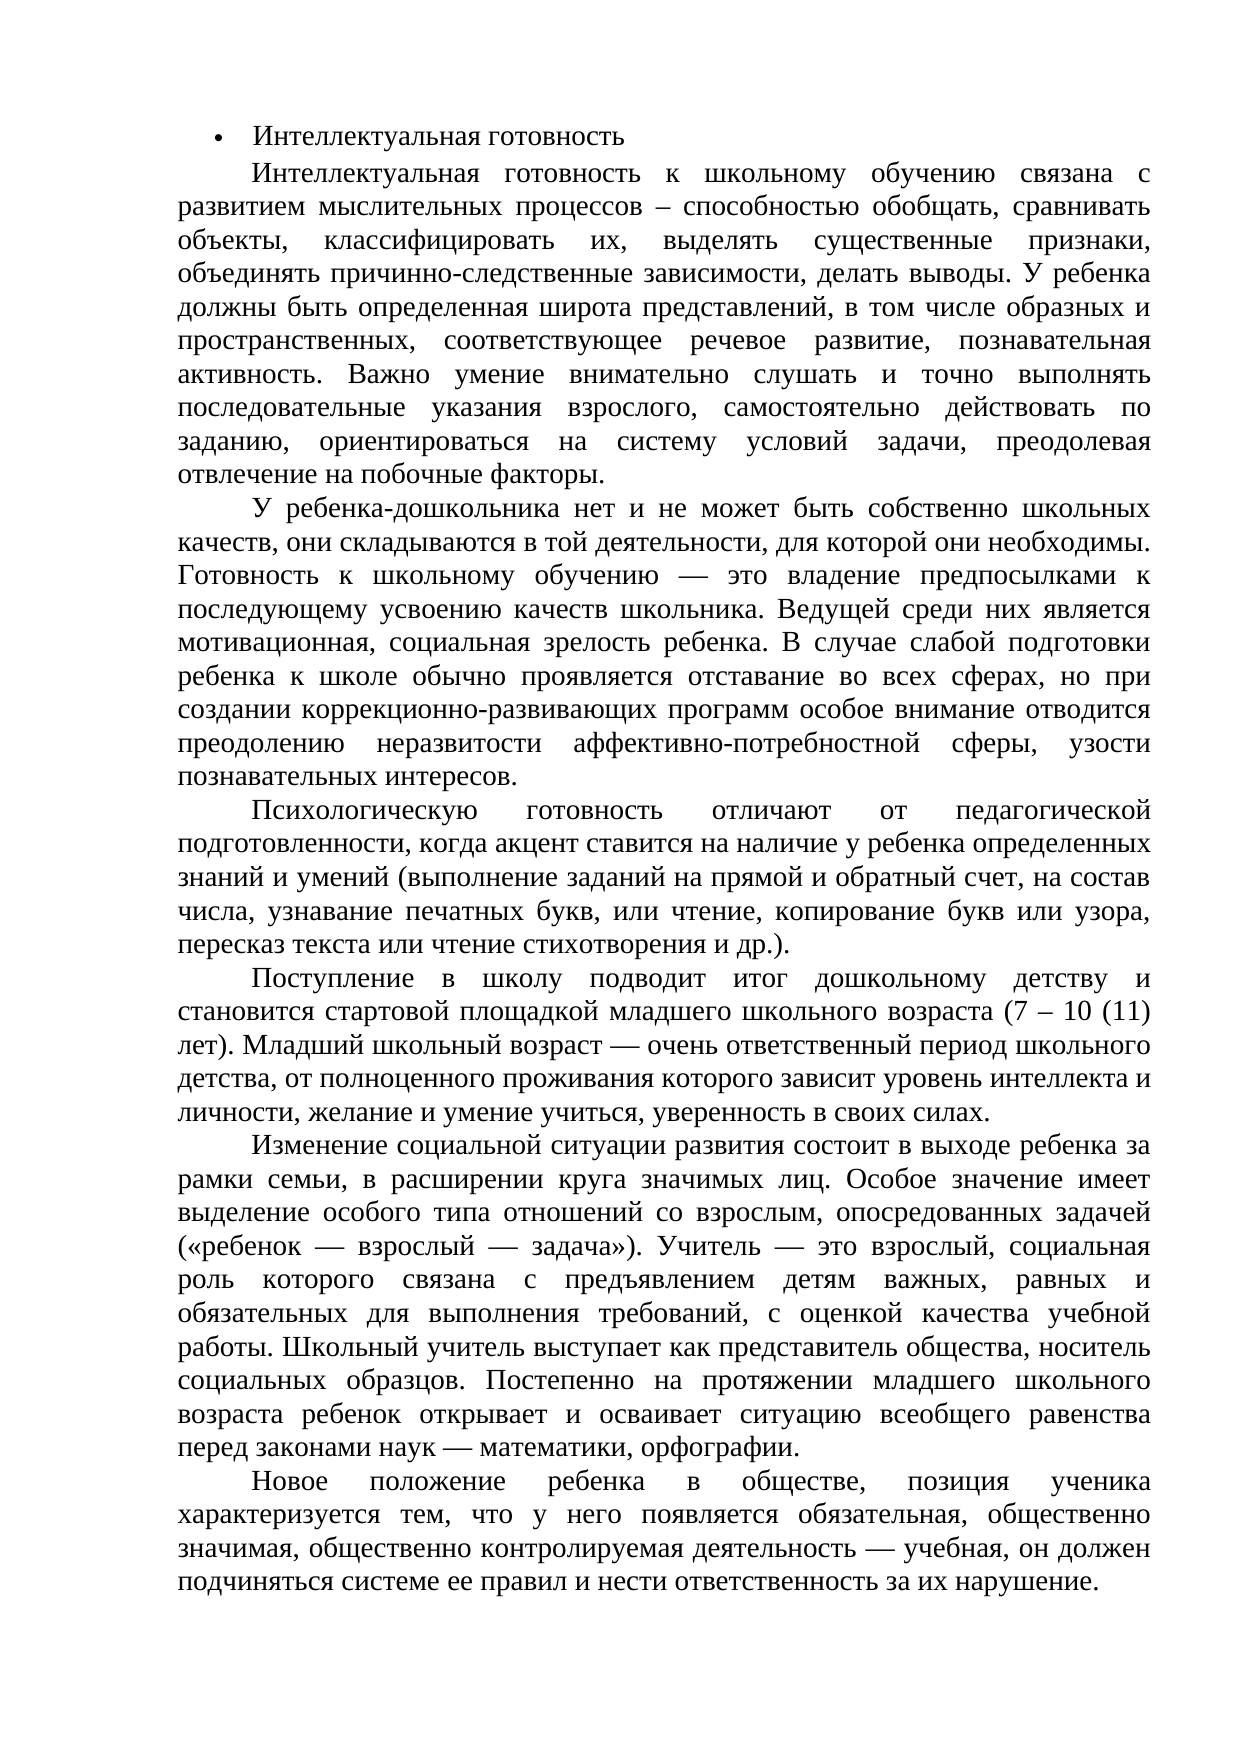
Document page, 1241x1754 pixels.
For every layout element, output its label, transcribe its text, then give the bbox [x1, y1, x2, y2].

text У ребенка-дошкольника нет и не может быть собственно школьных качеств, они складываются в той деятельности, для которой они необходимы. Готовность к школьному обучению — это владение предпосылками к последующему усвоению качеств школьника. Ведущей среди них является мотивационная, социальная зрелость ребенка. В случае слабой подготовки ребенка к школе обычно проявляется отставание во всех сферах, но при создании коррекционно-развивающих программ особое внимание отводится преодолению неразвитости аффективно-потребностной сферы, узости познавательных интересов. [177, 490, 1152, 792]
text Изменение социальной ситуации развития состоит в выходе ребенка за рамки семьи, в расширении круга значимых лиц. Особое значение имеет выделение особого типа отношений со взрослым, опосредованных задачей («ребенок — взрослый — задача»). Учитель — это взрослый, социальная роль которого связана с предъявлением детям важных, равных и обязательных для выполнения требований, с оценкой качества учебной работы. Школьный учитель выступает как представитель общества, носитель социальных образцов. Постепенно на протяжении младшего школьного возраста ребенок открывает и осваивает ситуацию всеобщего равенства перед законами наук — математики, орфографии. [177, 1127, 1152, 1463]
text Новое положение ребенка в обществе, позиция ученика характеризуется тем, что у него появляется обязательная, общественно значимая, общественно контролируемая деятельность — учебная, он должен подчиняться системе ее правил и нести ответственность за их нарушение. [177, 1463, 1152, 1597]
text Интеллектуальная готовность к школьному обучению связана с развитием мыслительных процессов – способностью обобщать, сравнивать объекты, классифицировать их, выделять существенные признаки, объединять причинно-следственные зависимости, делать выводы. У ребенка должны быть определенная широта представлений, в том числе образных и пространственных, соответствующее речевое развитие, познавательная активность. Важно умение внимательно слушать и точно выполнять последовательные указания взрослого, самостоятельно действовать по заданию, ориентироваться на систему условий задачи, преодолевая отвлечение на побочные факторы. [177, 155, 1152, 490]
text Психологическую готовность отличают от педагогической подготовленности, когда акцент ставится на наличие у ребенка определенных знаний и умений (выполнение заданий на прямой и обратный счет, на состав числа, узнавание печатных букв, или чтение, копирование букв или узора, пересказ текста или чтение стихотворения и др.). [177, 792, 1152, 960]
list Интеллектуальная готовность [215, 118, 1152, 152]
text Поступление в школу подводит итог дошкольному детству и становится стартовой площадкой младшего школьного возраста (7 – 10 (11) лет). Младший школьный возраст — очень ответственный период школьного детства, от полноценного проживания которого зависит уровень интеллекта и личности, желание и умение учиться, уверенность в своих силах. [177, 960, 1152, 1127]
